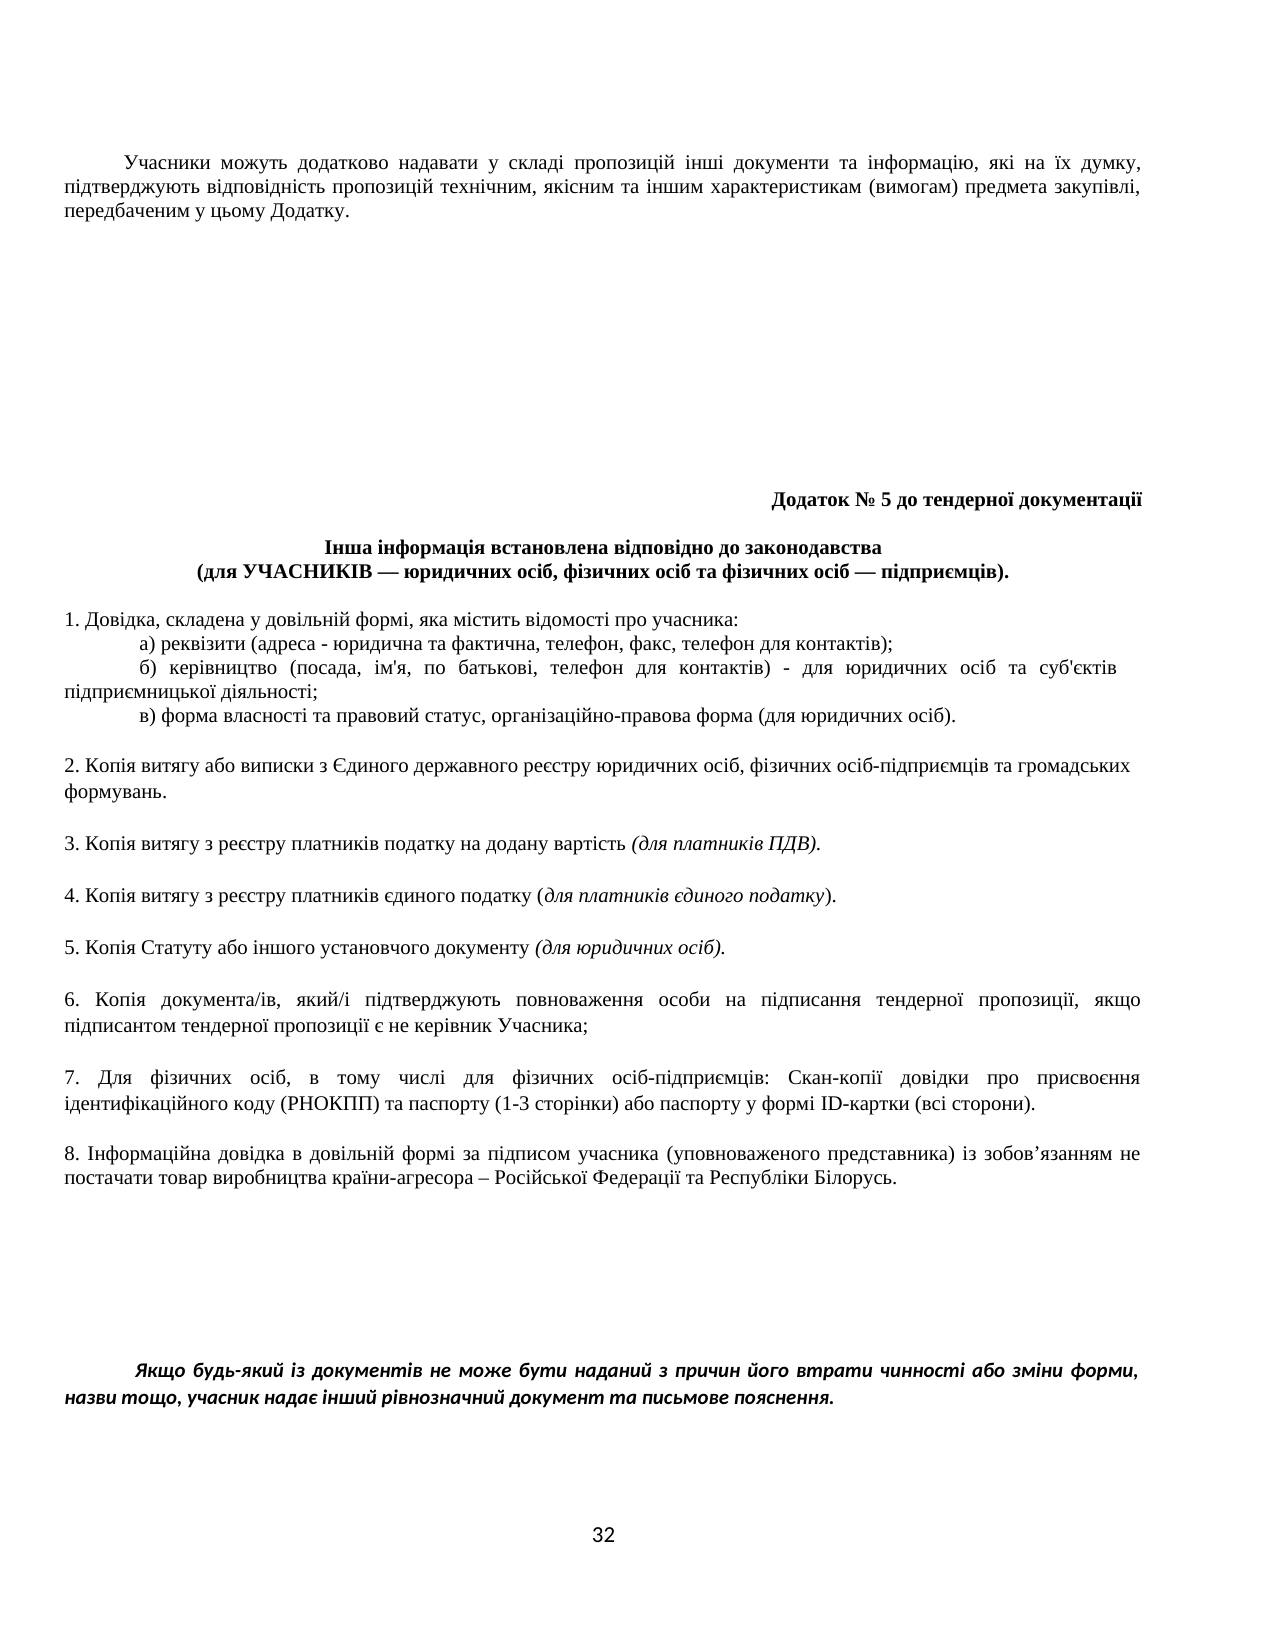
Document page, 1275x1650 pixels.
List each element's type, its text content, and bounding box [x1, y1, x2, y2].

text 8. Інформаційна довідка в довільній формі за підписом учасника (уповноваженого представника) із зобов’язанням не постачати товар виробництва країни-агресора – Російської Федерації та Республіки Білорусь. [64, 1141, 1142, 1189]
text Додаток № 5 до тендерної документації [64, 487, 1142, 511]
text Учасники можуть додатково надавати у складі пропозицій інші документи та інформацію, які на їх думку, підтверджують відповідність пропозицій технічним, якісним та іншим характеристикам (вимогам) предмета закупівлі, передбаченим у цьому Додатку. [64, 150, 1142, 222]
text Якщо будь-який із документів не може бути наданий з причин його втрати чинності або зміни форми, назви тощо, учасник надає інший рівнозначний документ та письмове пояснення. [64, 1357, 1142, 1410]
text 3. Копія витягу з реєстру платників податку на додану вартість (для платників ПДВ). [64, 831, 1142, 855]
text а) реквізити (адреса - юридична та фактична, телефон, факс, телефон для контактів); [64, 631, 1118, 655]
text 7. Для фізичних осіб, в тому числі для фізичних осіб-підприємців: Скан-копії довідки про присвоєння ідентифікаційного коду (РНОКПП) та паспорту (1-3 сторінки) або паспорту у формі ID-картки (всі сторони). [64, 1064, 1142, 1114]
text б) керівництво (посада, ім'я, по батькові, телефон для контактів) - для юридичних осіб та суб'єктів підприємницької діяльності; [64, 655, 1118, 703]
text 2. Копія витягу або виписки з Єдиного державного реєстру юридичних осіб, фізичних осіб-підприємців та громадських формувань. [64, 753, 1142, 803]
text (для УЧАСНИКІВ — юридичних осіб, фізичних осіб та фізичних осіб — підприємців). [64, 559, 1142, 583]
text в) форма власності та правовий статус, організаційно-правова форма (для юридичних осіб). [64, 703, 1118, 727]
text 6. Копія документа/ів, який/і підтверджують повноваження особи на підписання тендерної пропозиції, якщо підписантом тендерної пропозиції є не керівник Учасника; [64, 987, 1142, 1037]
text Інша інформація встановлена відповідно до законодавства [64, 535, 1142, 559]
text 4. Копія витягу з реєстру платників єдиного податку (для платників єдиного податку). [64, 883, 1142, 907]
text 5. Копія Статуту або іншого установчого документу (для юридичних осіб). [64, 935, 1142, 959]
text 1. Довідка, складена у довільній формі, яка містить відомості про учасника: [64, 607, 1118, 631]
